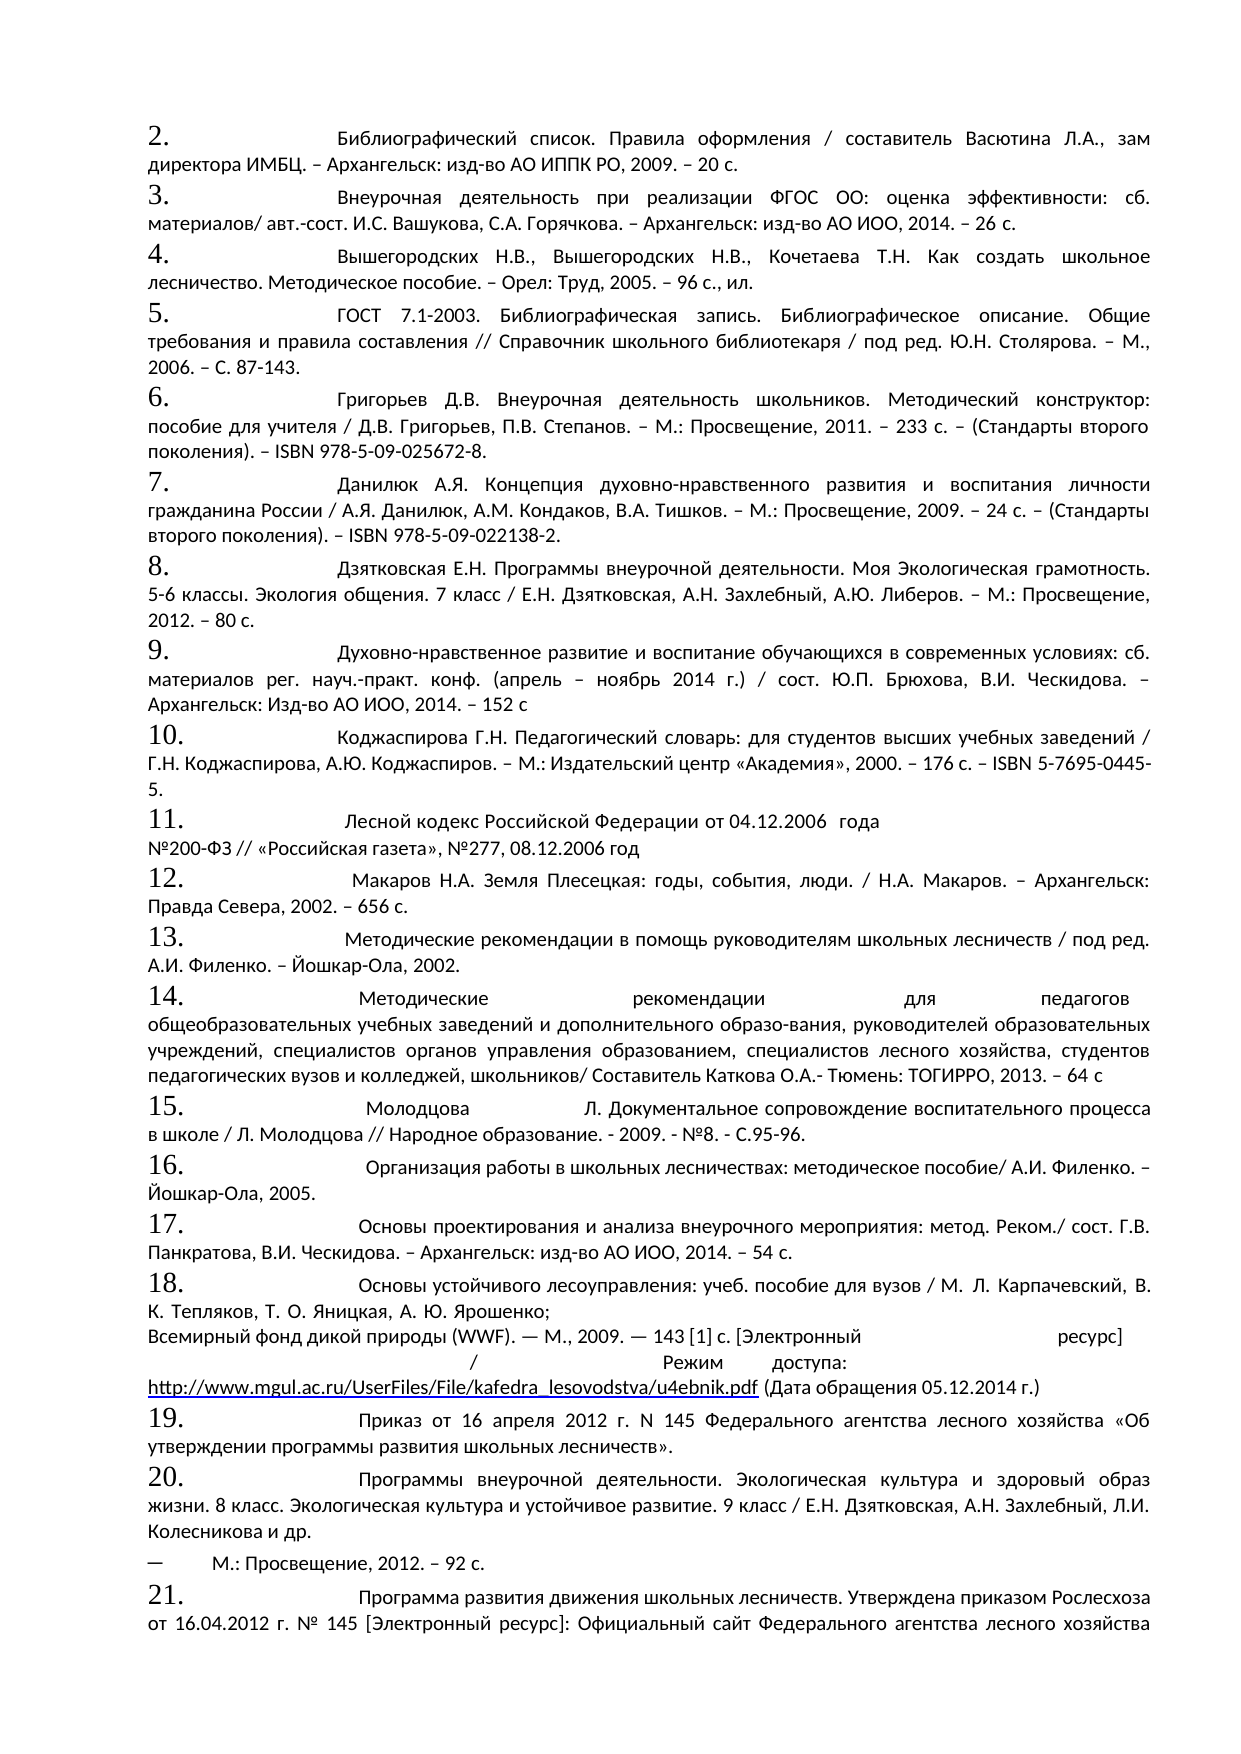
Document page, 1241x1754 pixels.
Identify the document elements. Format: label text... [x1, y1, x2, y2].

text Всемирный фонд дикой природы (WWF). — М., 2009. — 143 [1] c. [Электронный ресурс] / Режим доступа: http://www.mgul.ac.ru/UserFiles/File/kafedra_lesovodstva/u4ebnik.pdf (Дата обращения 05.12.2014 г.) [148, 1324, 1152, 1400]
list Макаров Н.А. Земля Плесецкая: годы, события, люди. / Н.А. Макаров. – Архангельск: Правда Севера, 2002. – 656 с. [148, 860, 1152, 919]
list Приказ от 16 апреля 2012 г. N 145 Федерального агентства лесного хозяйства «Об утверждении программы развития школьных лесничеств». [148, 1400, 1152, 1459]
list Молодцова Л. Документальное сопровождение воспитательного процесса в школе / Л. Молодцова // Народное образование. - 2009. - №8. - С.95-96. [148, 1088, 1152, 1147]
list Данилюк А.Я. Концепция духовно-нравственного развития и воспитания личности гражданина России / А.Я. Данилюк, А.М. Кондаков, В.А. Тишков. – М.: Просвещение, 2009. – 24 с. – (Стандарты второго поколения). – ISBN 978-5-09-022138-2. [148, 464, 1152, 548]
list Основы проектирования и анализа внеурочного мероприятия: метод. Реком./ сост. Г.В. Панкратова, В.И. Ческидова. – Архангельск: изд-во АО ИОО, 2014. – 54 с. [148, 1206, 1152, 1265]
list Методические рекомендации для педагогов общеобразовательных учебных заведений и дополнительного образо-вания, руководителей образовательных учреждений, специалистов органов управления образованием, специалистов лесного хозяйства, студентов педагогических вузов и колледжей, школьников/ Составитель Каткова О.А.- Тюмень: ТОГИРРО, 2013. – 64 с [148, 978, 1152, 1088]
list Григорьев Д.В. Внеурочная деятельность школьников. Методический конструктор: пособие для учителя / Д.В. Григорьев, П.В. Степанов. – М.: Просвещение, 2011. – 233 с. – (Стандарты второго поколения). – ISBN 978-5-09-025672-8. [148, 379, 1152, 464]
list Организация работы в школьных лесничествах: методическое пособие/ А.И. Филенко. – Йошкар-Ола, 2005. [148, 1147, 1152, 1206]
list Программы внеурочной деятельности. Экологическая культура и здоровый образ жизни. 8 класс. Экологическая культура и устойчивое развитие. 9 класс / Е.Н. Дзятковская, А.Н. Захлебный, Л.И. Колесникова и др. [148, 1459, 1152, 1543]
list М.: Просвещение, 2012. – 92 с. [148, 1543, 1152, 1577]
list Духовно-нравственное развитие и воспитание обучающихся в современных условиях: сб. материалов рег. науч.-практ. конф. (апрель – ноябрь 2014 г.) / сост. Ю.П. Брюхова, В.И. Ческидова. – Архангельск: Изд-во АО ИОО, 2014. – 152 с [148, 632, 1152, 717]
list Внеурочная деятельность при реализации ФГОС ОО: оценка эффективности: сб. материалов/ авт.-сост. И.С. Вашукова, С.А. Горячкова. – Архангельск: изд-во АО ИОО, 2014. – 26 с. [148, 177, 1152, 236]
list Дзятковская Е.Н. Программы внеурочной деятельности. Моя Экологическая грамотность. 5-6 классы. Экология общения. 7 класс / Е.Н. Дзятковская, А.Н. Захлебный, А.Ю. Либеров. – М.: Просвещение, 2012. – 80 с. [148, 548, 1152, 632]
list Основы устойчивого лесоуправления: учеб. пособие для вузов / М. Л. Карпачевский, В. К. Тепляков, Т. О. Яницкая, А. Ю. Ярошенко; [148, 1265, 1152, 1324]
list ГОСТ 7.1-2003. Библиографическая запись. Библиографическое описание. Общие требования и правила составления // Справочник школьного библиотекаря / под ред. Ю.Н. Столярова. – М., 2006. – С. 87-143. [148, 295, 1152, 379]
text №200-ФЗ // «Российская газета», №277, 08.12.2006 год [148, 835, 1152, 860]
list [148, 1577, 1152, 1636]
list Библиографический список. Правила оформления / составитель Васютина Л.А., зам директора ИМБЦ. – Архангельск: изд-во АО ИППК РО, 2009. – 20 с. [148, 118, 1152, 177]
list Вышегородских Н.В., Вышегородских Н.В., Кочетаева Т.Н. Как создать школьное лесничество. Методическое пособие. – Орел: Труд, 2005. – 96 с., ил. [148, 236, 1152, 295]
list Методические рекомендации в помощь руководителям школьных лесничеств / под ред. А.И. Филенко. – Йошкар-Ола, 2002. [148, 919, 1152, 978]
list Коджаспирова Г.Н. Педагогический словарь: для студентов высших учебных заведений / Г.Н. Коджаспирова, А.Ю. Коджаспиров. – М.: Издательский центр «Академия», 2000. – 176 с. – ISBN 5-7695-0445-5. [148, 717, 1152, 801]
list Лесной кодекс Российской Федерации от 04.12.2006 года [148, 801, 1152, 835]
